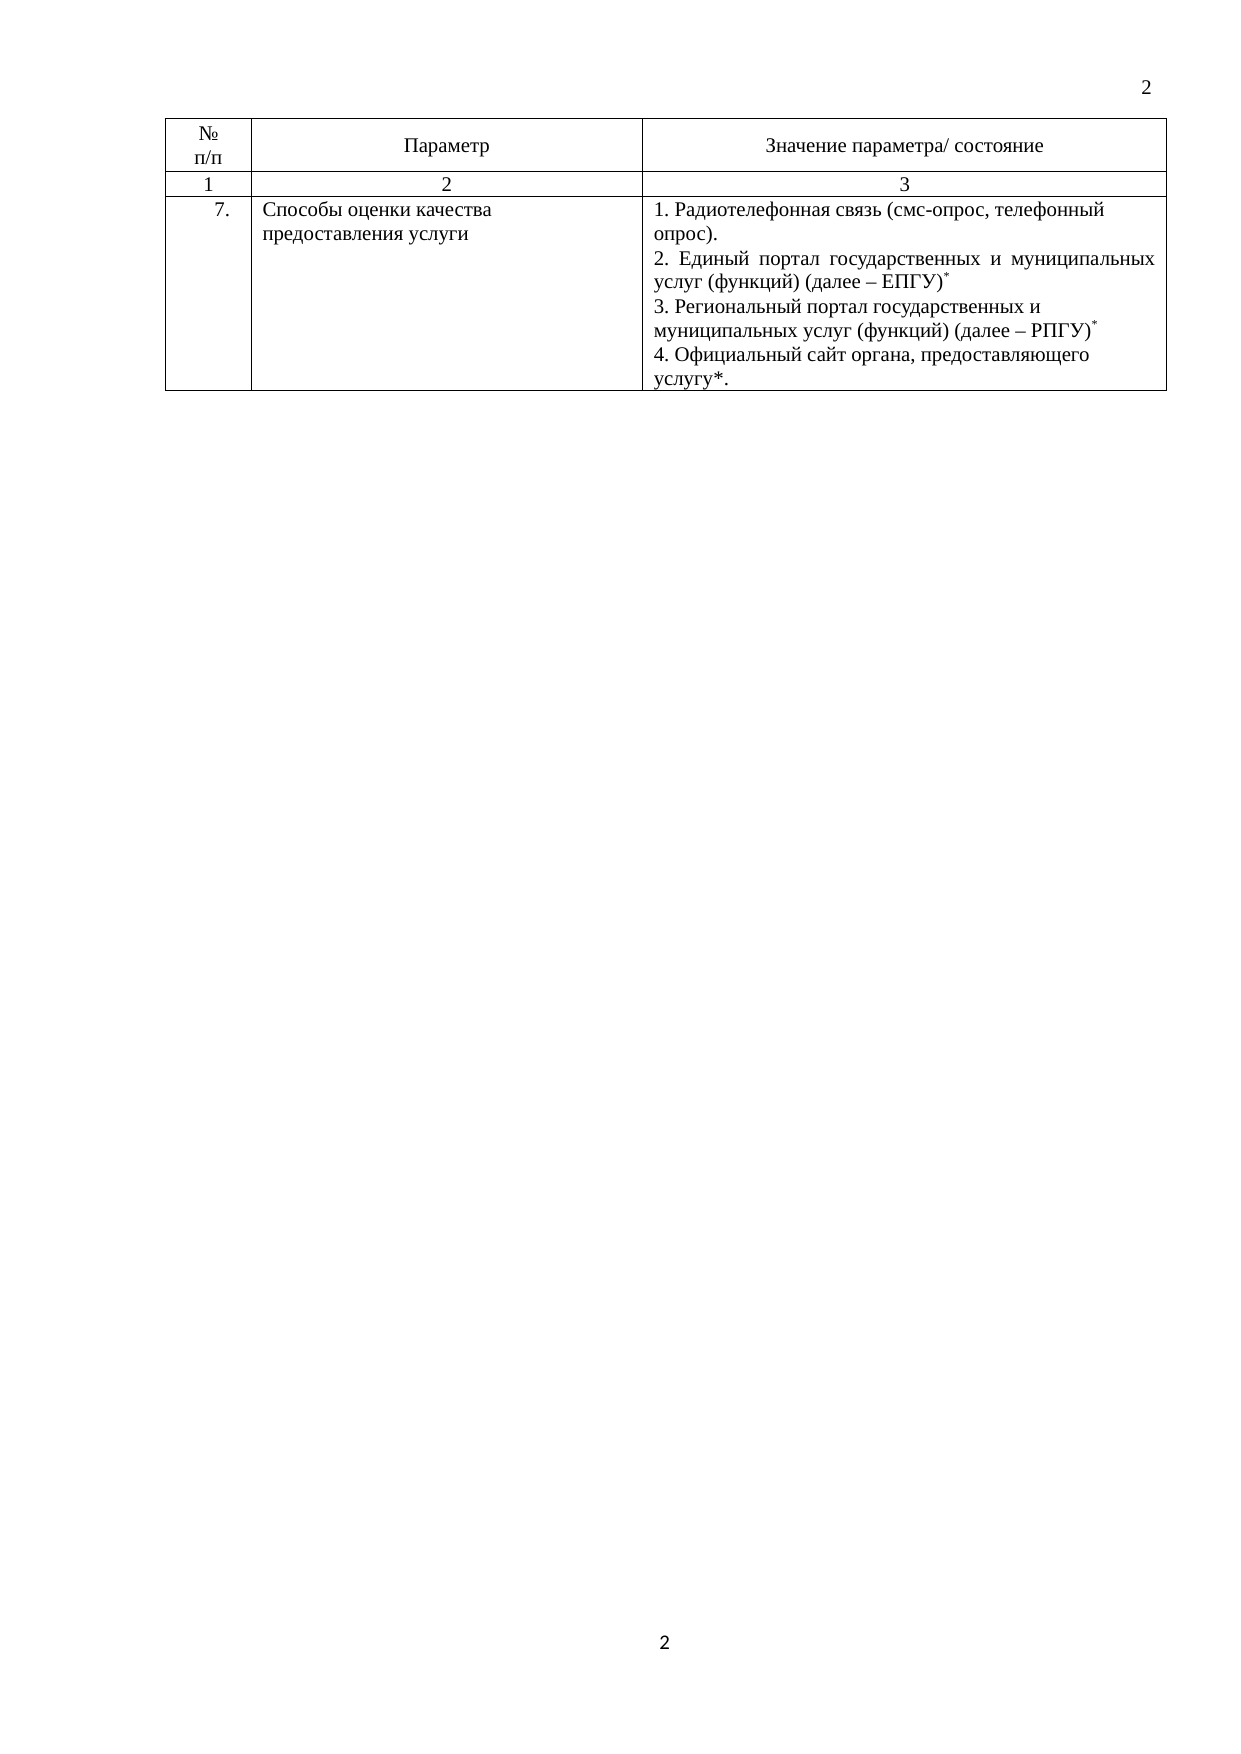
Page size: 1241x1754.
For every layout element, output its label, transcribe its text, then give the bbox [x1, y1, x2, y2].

table_header Значение параметра/ состояние [643, 119, 1166, 171]
table_cell 2 [252, 172, 642, 196]
table_header № п/п [166, 119, 251, 171]
table_cell 7. [166, 197, 251, 390]
table_cell 1. Радиотелефонная связь (смс-опрос, телефонный опрос). 2. Единый портал государственных и муниципальных услуг (функций) (далее – ЕПГУ)* 3. Региональный портал государственных и муниципальных услуг (функций) (далее – РПГУ)* 4. Официальный сайт органа, предоставляющего услугу*. [643, 197, 1166, 390]
table_cell 3 [643, 172, 1166, 196]
table_cell Способы оценки качества предоставления услуги [252, 197, 642, 390]
table_header Параметр [252, 119, 642, 171]
table_cell 1 [166, 172, 251, 196]
